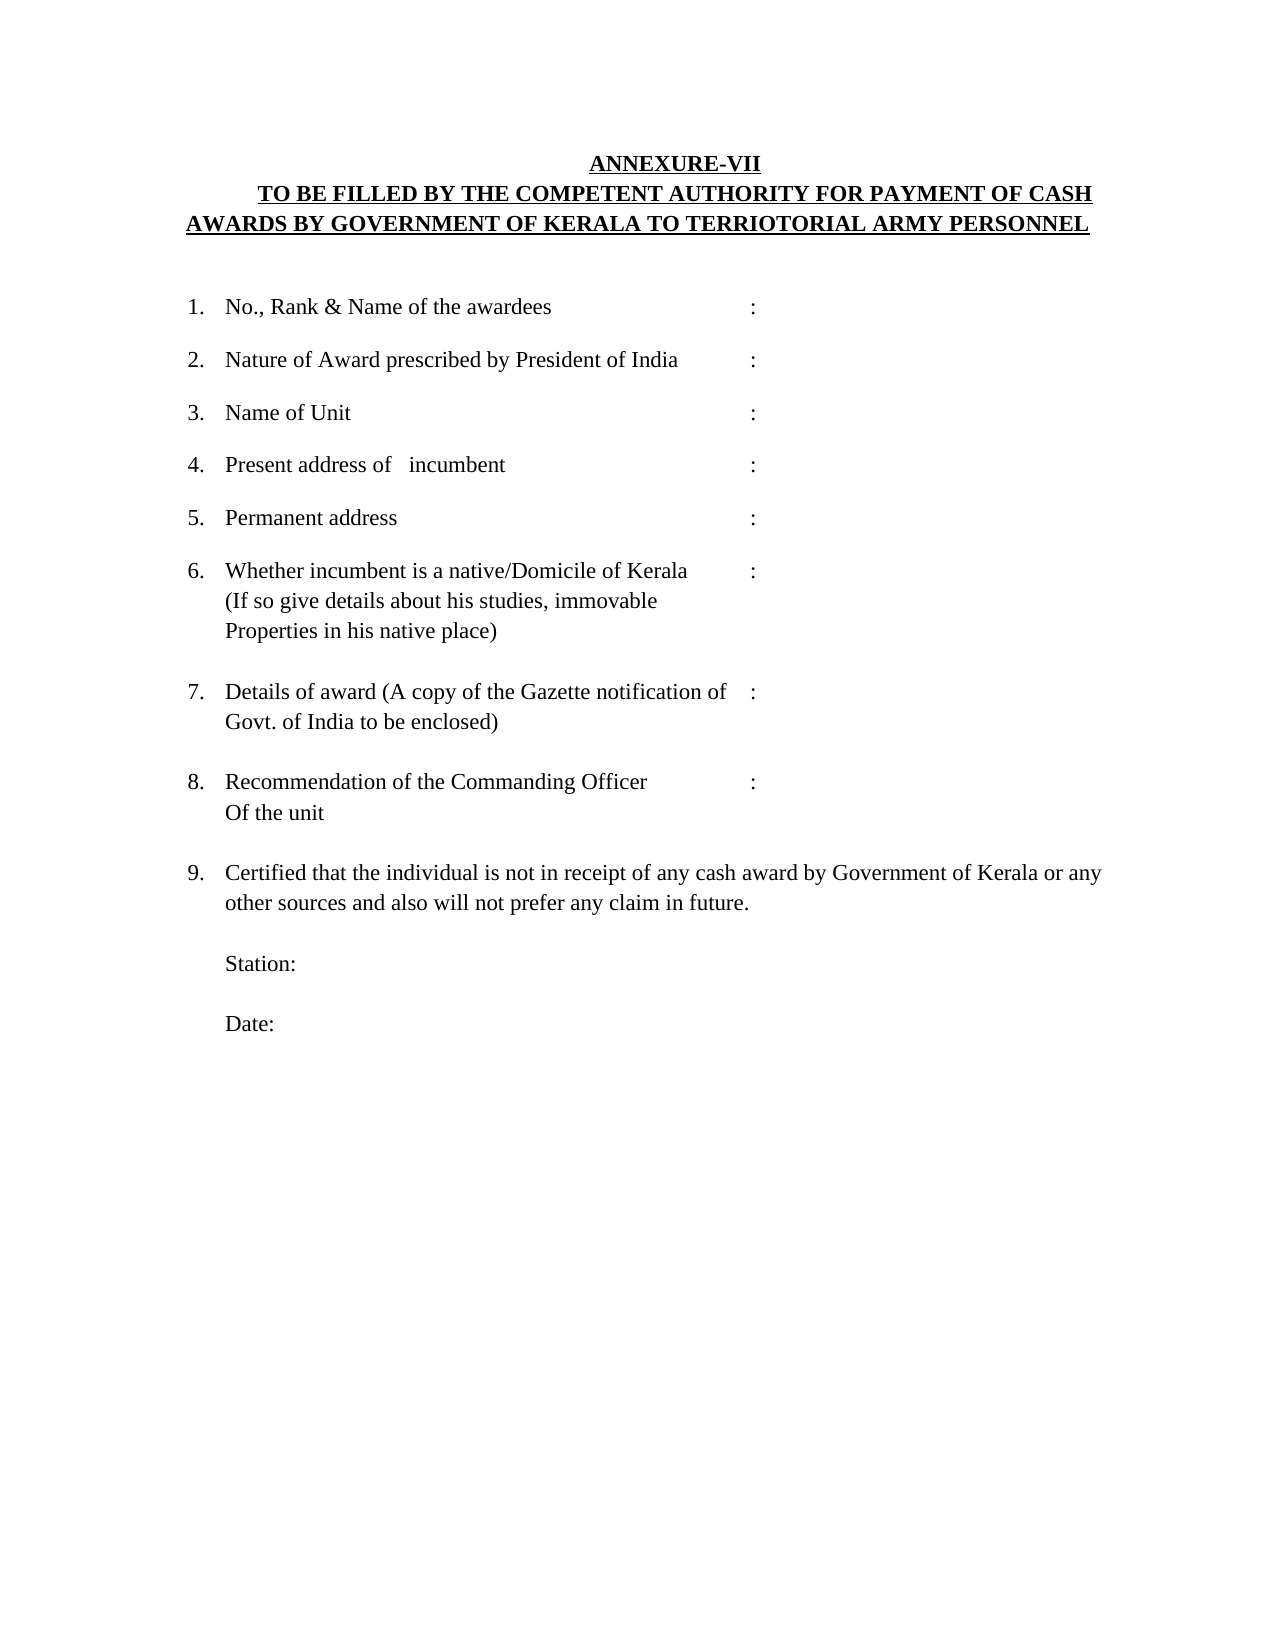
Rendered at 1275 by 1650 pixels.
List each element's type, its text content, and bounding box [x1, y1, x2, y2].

list Govt. of India to be enclosed) [225, 708, 1125, 734]
list Properties in his native place) [225, 617, 1125, 644]
text TO BE FILLED BY THE COMPETENT AUTHORITY FOR PAYMENT OF CASH AWARDS BY GOVERNMENT OF KERALA TO TERRIOTORIAL ARMY PERSONNEL [150, 180, 1125, 237]
list Station: [225, 949, 1125, 976]
list Name of Unit : [187, 399, 1125, 425]
list Certified that the individual is not in receipt of any cash award by Government of Kerala or any other sources and also will not prefer any claim in future. [187, 859, 1125, 916]
list Whether incumbent is a native/Domicile of Kerala : [187, 557, 1125, 583]
list Details of award (A copy of the Gazette notification of : [187, 678, 1125, 704]
list Of the unit [225, 798, 1125, 825]
list Permanent address : [187, 504, 1125, 531]
list No., Rank & Name of the awardees : [187, 293, 1125, 320]
text ANNEXURE-VII [150, 150, 1125, 176]
list (If so give details about his studies, immovable [225, 587, 1125, 613]
list Present address of incumbent : [187, 451, 1125, 478]
list Recommendation of the Commanding Officer : [187, 768, 1125, 795]
list Date: [225, 1010, 1125, 1036]
list Nature of Award prescribed by President of India : [187, 346, 1125, 372]
